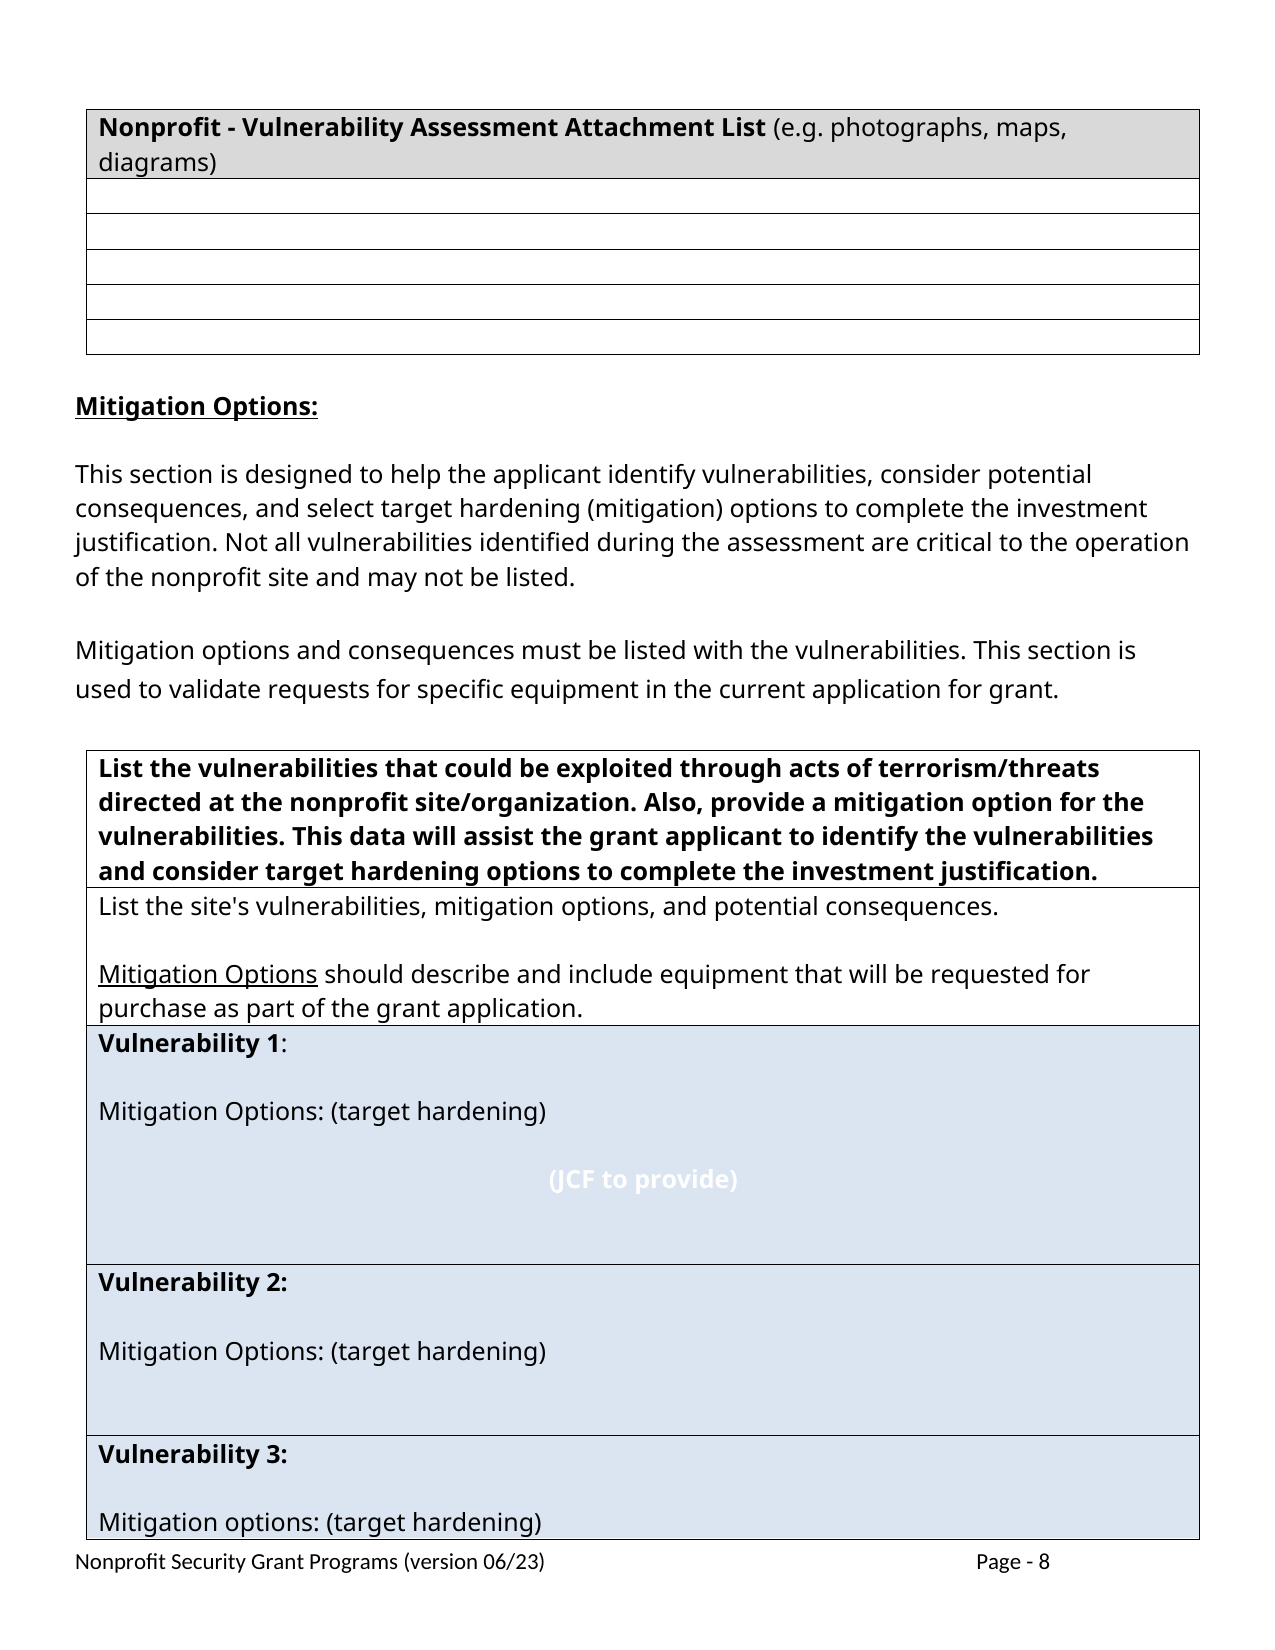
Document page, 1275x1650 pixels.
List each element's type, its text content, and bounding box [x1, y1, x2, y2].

table_cell List the site's vulnerabilities, mitigation options, and potential consequences. Mitigation Options should describe and include equipment that will be requested for purchase as part of the grant application. [87, 888, 1199, 1024]
text Mitigation Options: [75, 389, 1200, 423]
table_cell Vulnerability 2: Mitigation Options: (target hardening) [87, 1265, 1199, 1435]
table_header List the vulnerabilities that could be exploited through acts of terrorism/threats directed at the nonprofit site/organization. Also, provide a mitigation option for the vulnerabilities. This data will assist the grant applicant to identify the vulnerabilities and consider target hardening options to complete the investment justification. [87, 751, 1199, 887]
table_header Nonprofit - Vulnerability Assessment Attachment List (e.g. photographs, maps, diagrams) [87, 110, 1199, 178]
text Mitigation options and consequences must be listed with the vulnerabilities. This section is used to validate requests for specific equipment in the current application for grant. [75, 632, 1200, 706]
table_cell Vulnerability 1: Mitigation Options: (target hardening) (JCF to provide) [87, 1026, 1199, 1264]
table_cell [87, 214, 1199, 248]
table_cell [87, 1436, 1199, 1538]
table_cell [87, 250, 1199, 283]
table_cell [87, 320, 1199, 354]
text This section is designed to help the applicant identify vulnerabilities, consider potential consequences, and select target hardening (mitigation) options to complete the investment justification. Not all vulnerabilities identified during the assessment are critical to the operation of the nonprofit site and may not be listed. [75, 457, 1200, 593]
table_cell [87, 285, 1199, 319]
table_cell [87, 179, 1199, 213]
